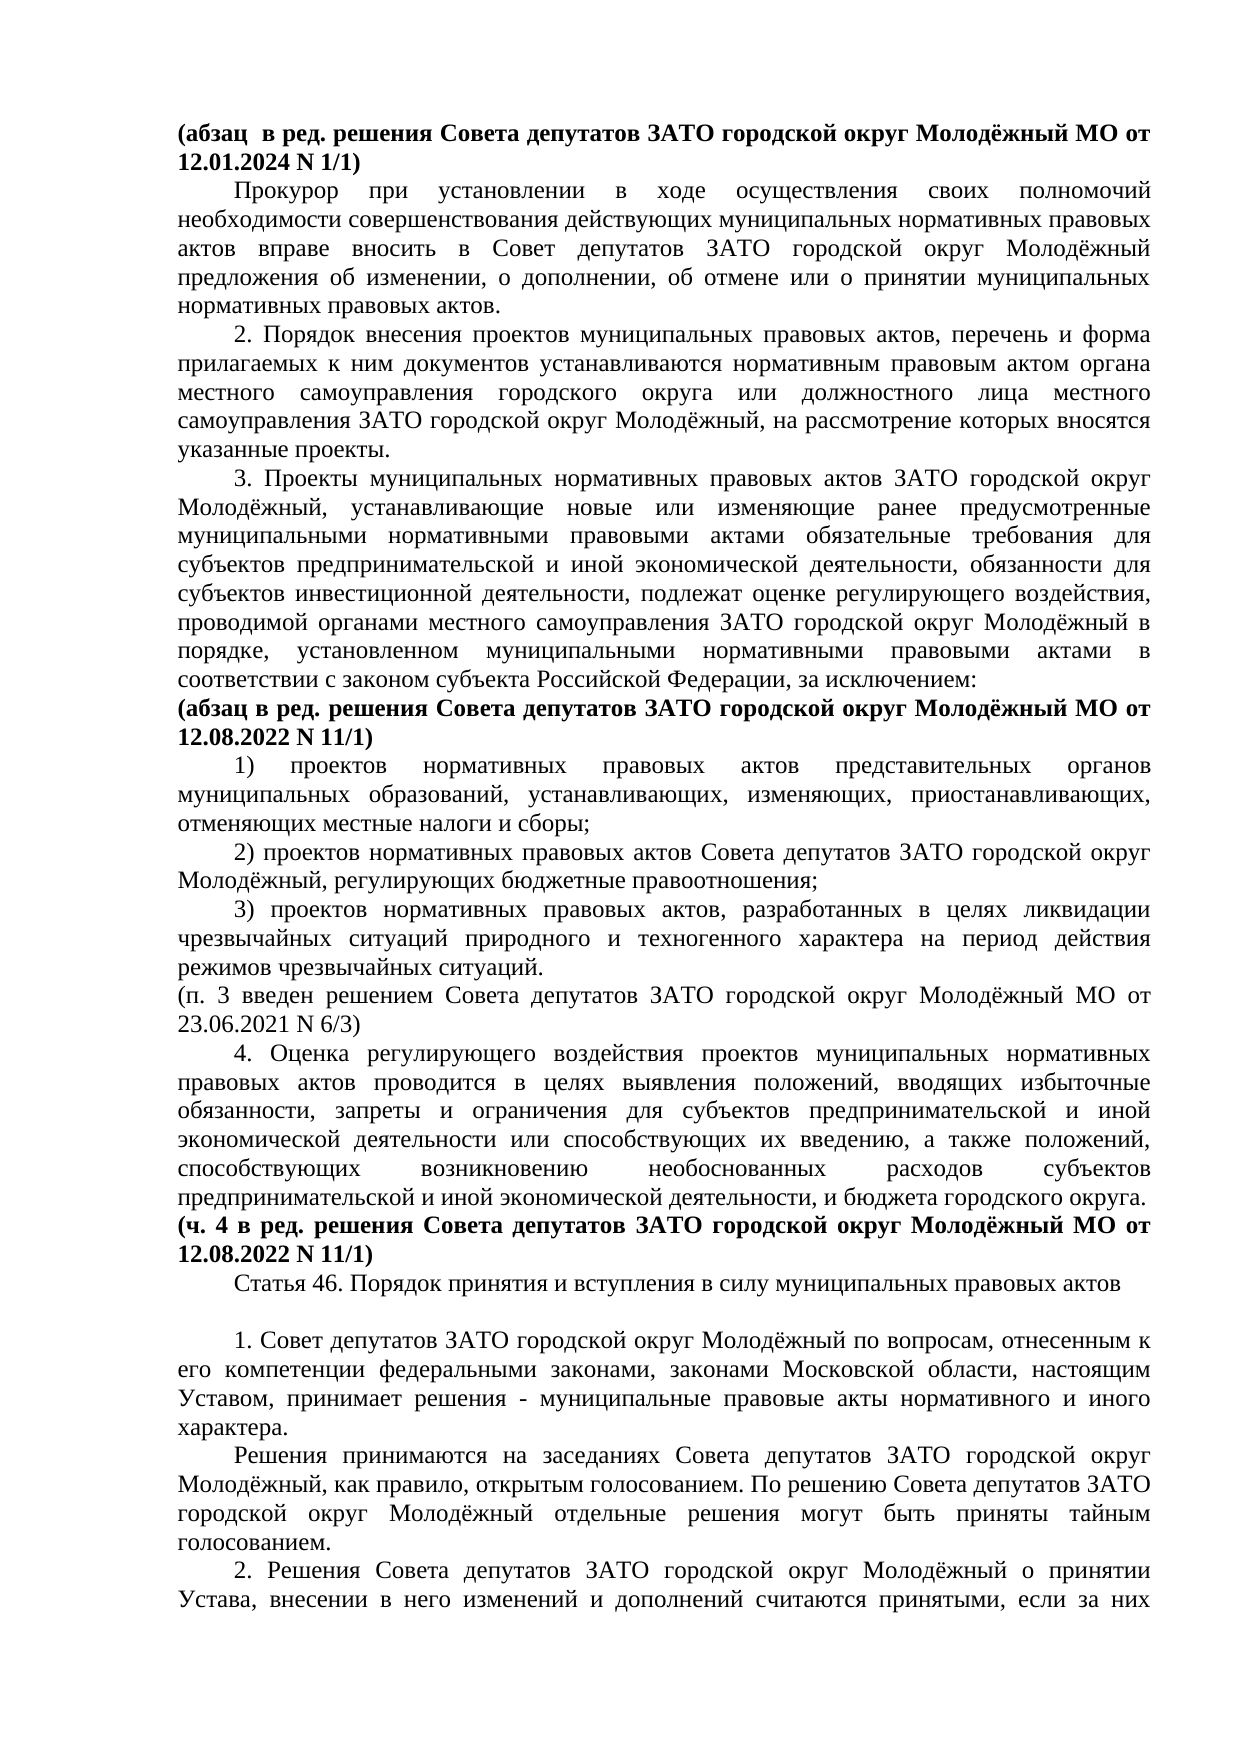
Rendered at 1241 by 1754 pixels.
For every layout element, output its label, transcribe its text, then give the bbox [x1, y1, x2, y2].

text Прокурор при установлении в ходе осуществления своих полномочий необходимости совершенствования действующих муниципальных нормативных правовых актов вправе вносить в Совет депутатов ЗАТО городской округ Молодёжный предложения об изменении, о дополнении, об отмене или о принятии муниципальных нормативных правовых актов. [177, 176, 1152, 319]
text 3. Проекты муниципальных нормативных правовых актов ЗАТО городской округ Молодёжный, устанавливающие новые или изменяющие ранее предусмотренные муниципальными нормативными правовыми актами обязательные требования для субъектов предпринимательской и иной экономической деятельности, обязанности для субъектов инвестиционной деятельности, подлежат оценке регулирующего воздействия, проводимой органами местного самоуправления ЗАТО городской округ Молодёжный в порядке, установленном муниципальными нормативными правовыми актами в соответствии с законом субъекта Российской Федерации, за исключением: [177, 463, 1152, 693]
text 1) проектов нормативных правовых актов представительных органов муниципальных образований, устанавливающих, изменяющих, приостанавливающих, отменяющих местные налоги и сборы; [177, 751, 1152, 837]
text (абзац в ред. решения Совета депутатов ЗАТО городской округ Молодёжный МО от 12.08.2022 N 11/1) [177, 693, 1152, 751]
text 2) проектов нормативных правовых актов Совета депутатов ЗАТО городской округ Молодёжный, регулирующих бюджетные правоотношения; [177, 837, 1152, 894]
text 2. Порядок внесения проектов муниципальных правовых актов, перечень и форма прилагаемых к ним документов устанавливаются нормативным правовым актом органа местного самоуправления городского округа или должностного лица местного самоуправления ЗАТО городской округ Молодёжный, на рассмотрение которых вносятся указанные проекты. [177, 319, 1152, 463]
text (ч. 4 в ред. решения Совета депутатов ЗАТО городской округ Молодёжный МО от 12.08.2022 N 11/1) [177, 1211, 1152, 1268]
text Решения принимаются на заседаниях Совета депутатов ЗАТО городской округ Молодёжный, как правило, открытым голосованием. По решению Совета депутатов ЗАТО городской округ Молодёжный отдельные решения могут быть приняты тайным голосованием. [177, 1441, 1152, 1556]
text 1. Совет депутатов ЗАТО городской округ Молодёжный по вопросам, отнесенным к его компетенции федеральными законами, законами Московской области, настоящим Уставом, принимает решения - муниципальные правовые акты нормативного и иного характера. [177, 1326, 1152, 1441]
text Статья 46. Порядок принятия и вступления в силу муниципальных правовых актов [177, 1268, 1152, 1297]
text 4. Оценка регулирующего воздействия проектов муниципальных нормативных правовых актов проводится в целях выявления положений, вводящих избыточные обязанности, запреты и ограничения для субъектов предпринимательской и иной экономической деятельности или способствующих их введению, а также положений, способствующих возникновению необоснованных расходов субъектов предпринимательской и иной экономической деятельности, и бюджета городского округа. [177, 1038, 1152, 1211]
text (абзац в ред. решения Совета депутатов ЗАТО городской округ Молодёжный МО от 12.01.2024 N 1/1) [177, 118, 1152, 176]
text 3) проектов нормативных правовых актов, разработанных в целях ликвидации чрезвычайных ситуаций природного и техногенного характера на период действия режимов чрезвычайных ситуаций. [177, 894, 1152, 981]
text (п. 3 введен решением Совета депутатов ЗАТО городской округ Молодёжный МО от 23.06.2021 N 6/3) [177, 981, 1152, 1038]
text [177, 1556, 1152, 1613]
